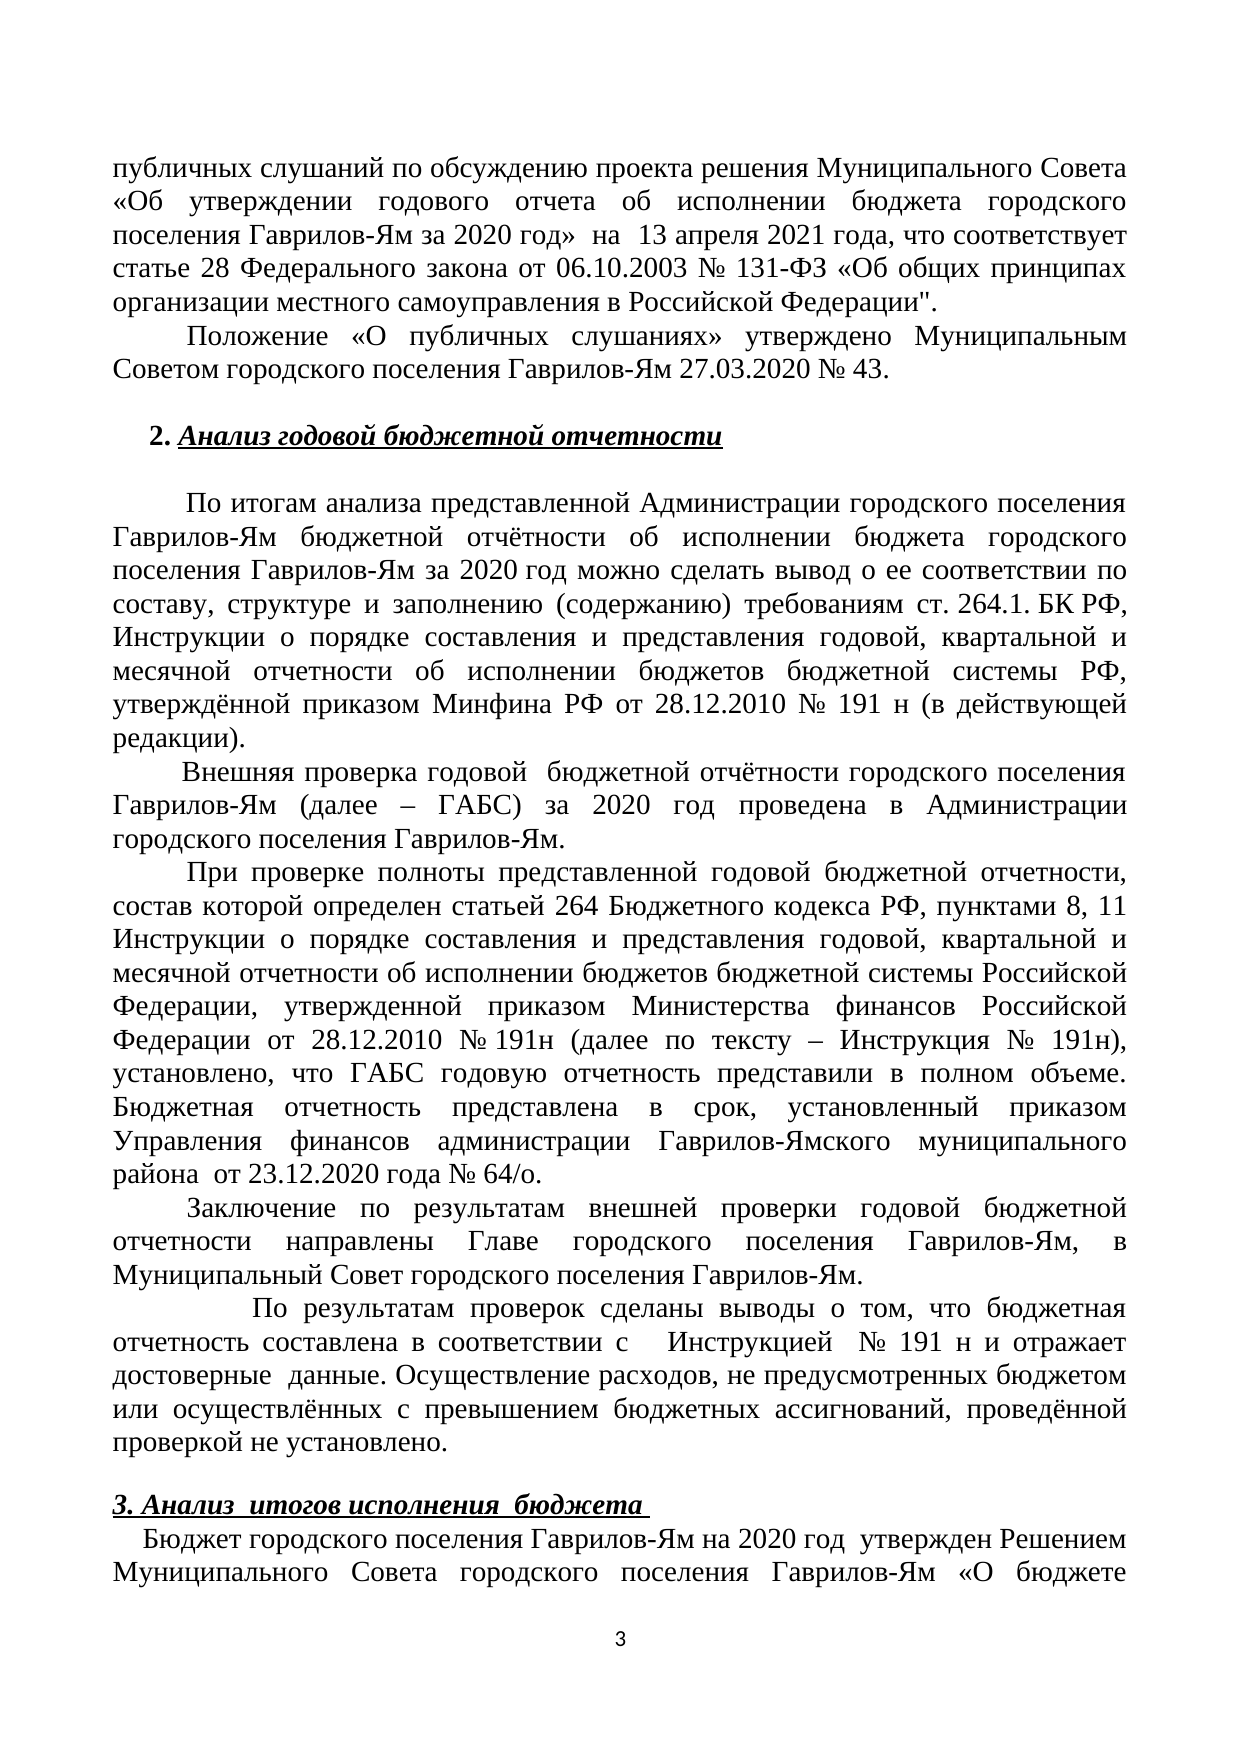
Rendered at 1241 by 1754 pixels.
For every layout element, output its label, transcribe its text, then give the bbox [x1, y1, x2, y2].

text Положение «О публичных слушаниях» утверждено Муниципальным Советом городского поселения Гаврилов-Ям 27.03.2020 № 43. [112, 318, 1128, 385]
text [112, 150, 1128, 318]
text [112, 1521, 1128, 1588]
text По результатам проверок сделаны выводы о том, что бюджетная отчетность составлена в соответствии с Инструкцией № 191 н и отражает достоверные данные. Осуществление расходов, не предусмотренных бюджетом или осуществлённых с превышением бюджетных ассигнований, проведённой проверкой не установлено. [112, 1290, 1128, 1458]
text При проверке полноты представленной годовой бюджетной отчетности, состав которой определен статьей 264 Бюджетного кодекса РФ, пунктами 8, 11 Инструкции о порядке составления и представления годовой, квартальной и месячной отчетности об исполнении бюджетов бюджетной системы Российской Федерации, утвержденной приказом Министерства финансов Российской Федерации от 28.12.2010 № 191н (далее по тексту – Инструкция № 191н), установлено, что ГАБС годовую отчетность представили в полном объеме. Бюджетная отчетность представлена в срок, установленный приказом Управления финансов администрации Гаврилов-Ямского муниципального района от 23.12.2020 года № 64/о. [112, 854, 1128, 1190]
text По итогам анализа представленной Администрации городского поселения Гаврилов-Ям бюджетной отчётности об исполнении бюджета городского поселения Гаврилов-Ям за 2020 год можно сделать вывод о ее соответствии по составу, структуре и заполнению (содержанию) требованиям ст. 264.1. БК РФ, Инструкции о порядке составления и представления годовой, квартальной и месячной отчетности об исполнении бюджетов бюджетной системы РФ, утверждённой приказом Минфина РФ от 28.12.2010 № 191 н (в действующей редакции). [112, 485, 1128, 754]
text Заключение по результатам внешней проверки годовой бюджетной отчетности направлены Главе городского поселения Гаврилов-Ям, в Муниципальный Совет городского поселения Гаврилов-Ям. [112, 1190, 1128, 1290]
text 2. Анализ годовой бюджетной отчетности [112, 418, 1128, 452]
text Внешняя проверка годовой бюджетной отчётности городского поселения Гаврилов-Ям (далее – ГАБС) за 2020 год проведена в Администрации городского поселения Гаврилов-Ям. [112, 754, 1128, 854]
text 3. Анализ итогов исполнения бюджета [112, 1487, 1128, 1521]
